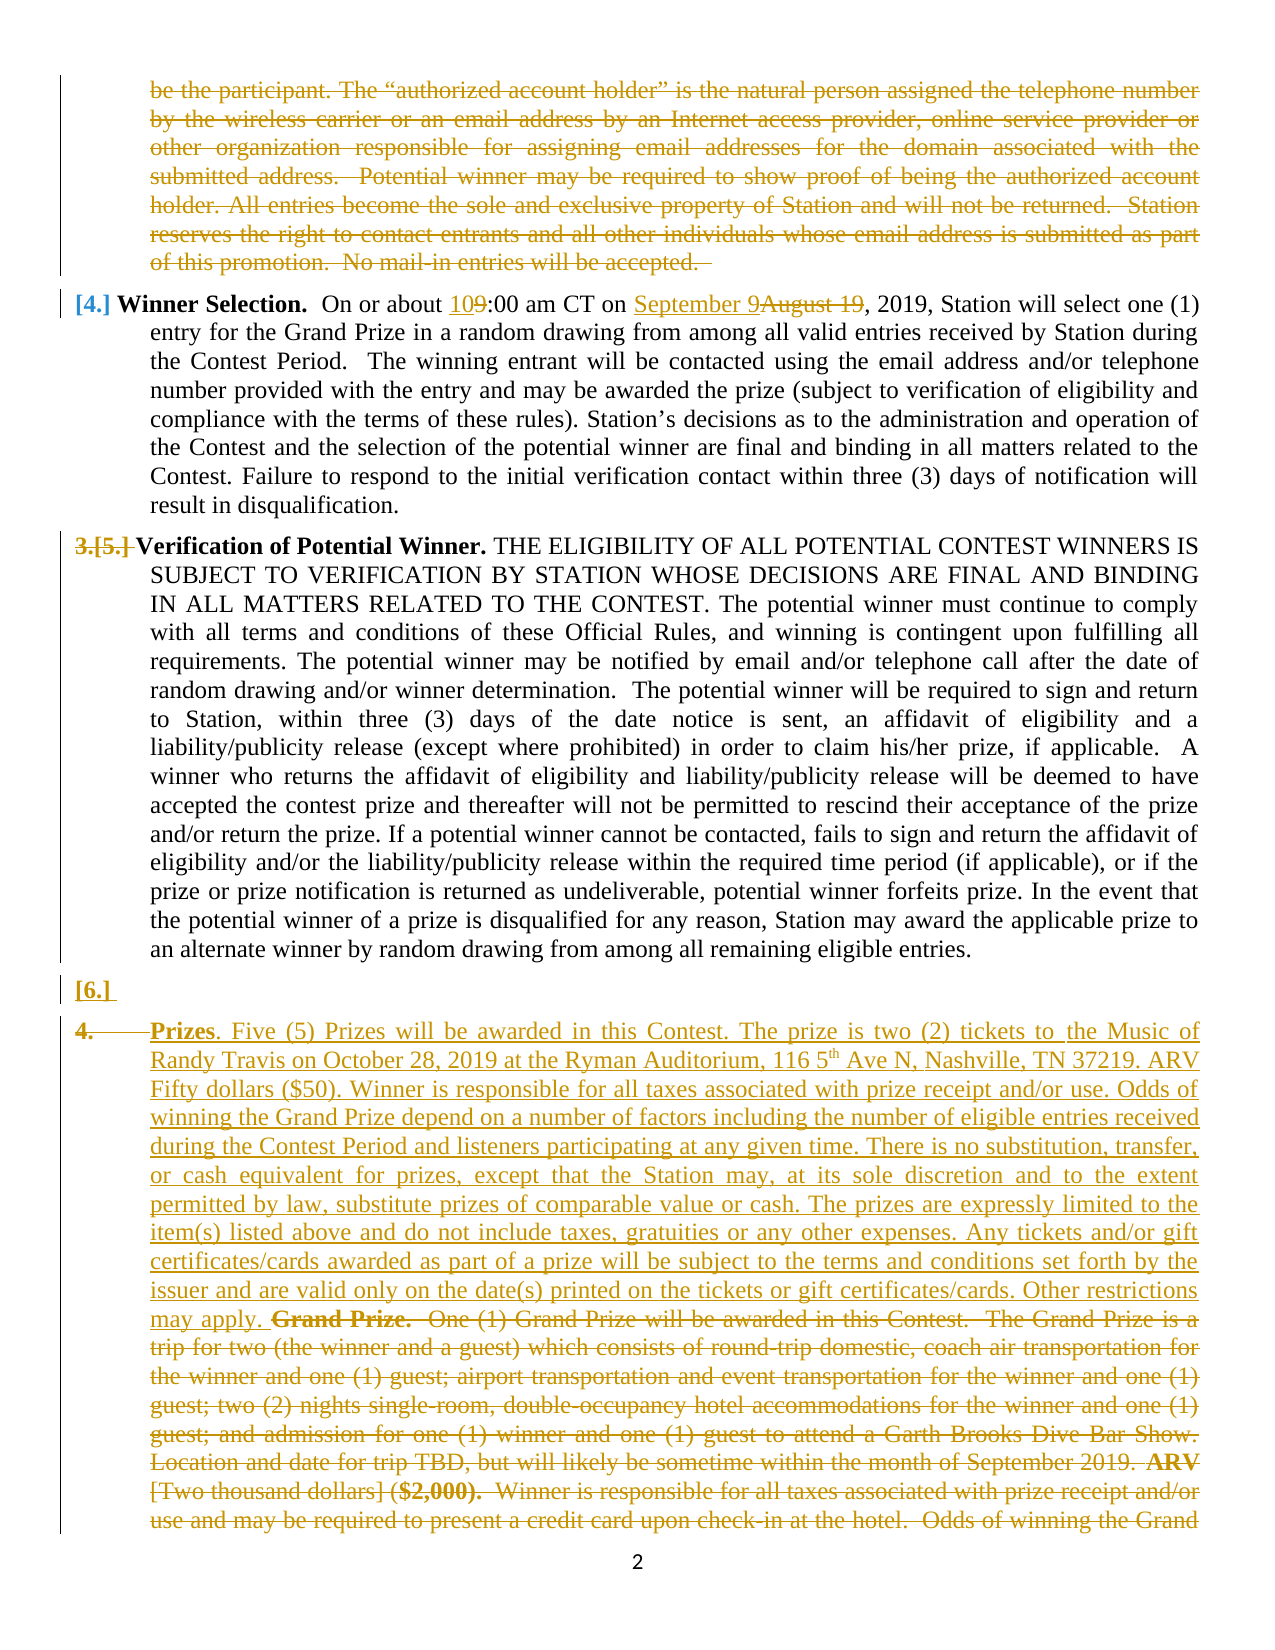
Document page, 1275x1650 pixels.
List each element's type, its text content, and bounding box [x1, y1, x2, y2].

list Winner Selection. On or about :00 am CT on , 2019, Station will select one (1) entry for the Grand Prize in a random drawing from among all valid entries received by Station during the Contest Period. The winning entrant will be contacted using the email address and/or telephone number provided with the entry and may be awarded the prize (subject to verification of eligibility and compliance with the terms of these rules). Station’s decisions as to the administration and operation of the Contest and the selection of the potential winner are final and binding in all matters related to the Contest. Failure to respond to the initial verification contact within three (3) days of notification will result in disqualification. [75, 289, 1200, 519]
list Verification of Potential Winner. THE ELIGIBILITY OF ALL POTENTIAL CONTEST WINNERS IS SUBJECT TO VERIFICATION BY STATION WHOSE DECISIONS ARE FINAL AND BINDING IN ALL MATTERS RELATED TO THE CONTEST. The potential winner must continue to comply with all terms and conditions of these Official Rules, and winning is contingent upon fulfilling all requirements. The potential winner may be notified by email and/or telephone call after the date of random drawing and/or winner determination. The potential winner will be required to sign and return to Station, within three (3) days of the date notice is sent, an affidavit of eligibility and a liability/publicity release (except where prohibited) in order to claim his/her prize, if applicable. A winner who returns the affidavit of eligibility and liability/publicity release will be deemed to have accepted the contest prize and thereafter will not be permitted to rescind their acceptance of the prize and/or return the prize. If a potential winner cannot be contacted, fails to sign and return the affidavit of eligibility and/or the liability/publicity release within the required time period (if applicable), or if the prize or prize notification is returned as undeliverable, potential winner forfeits prize. In the event that the potential winner of a prize is disqualified for any reason, Station may award the applicable prize to an alternate winner by random drawing from among all remaining eligible entries. [75, 531, 1200, 962]
